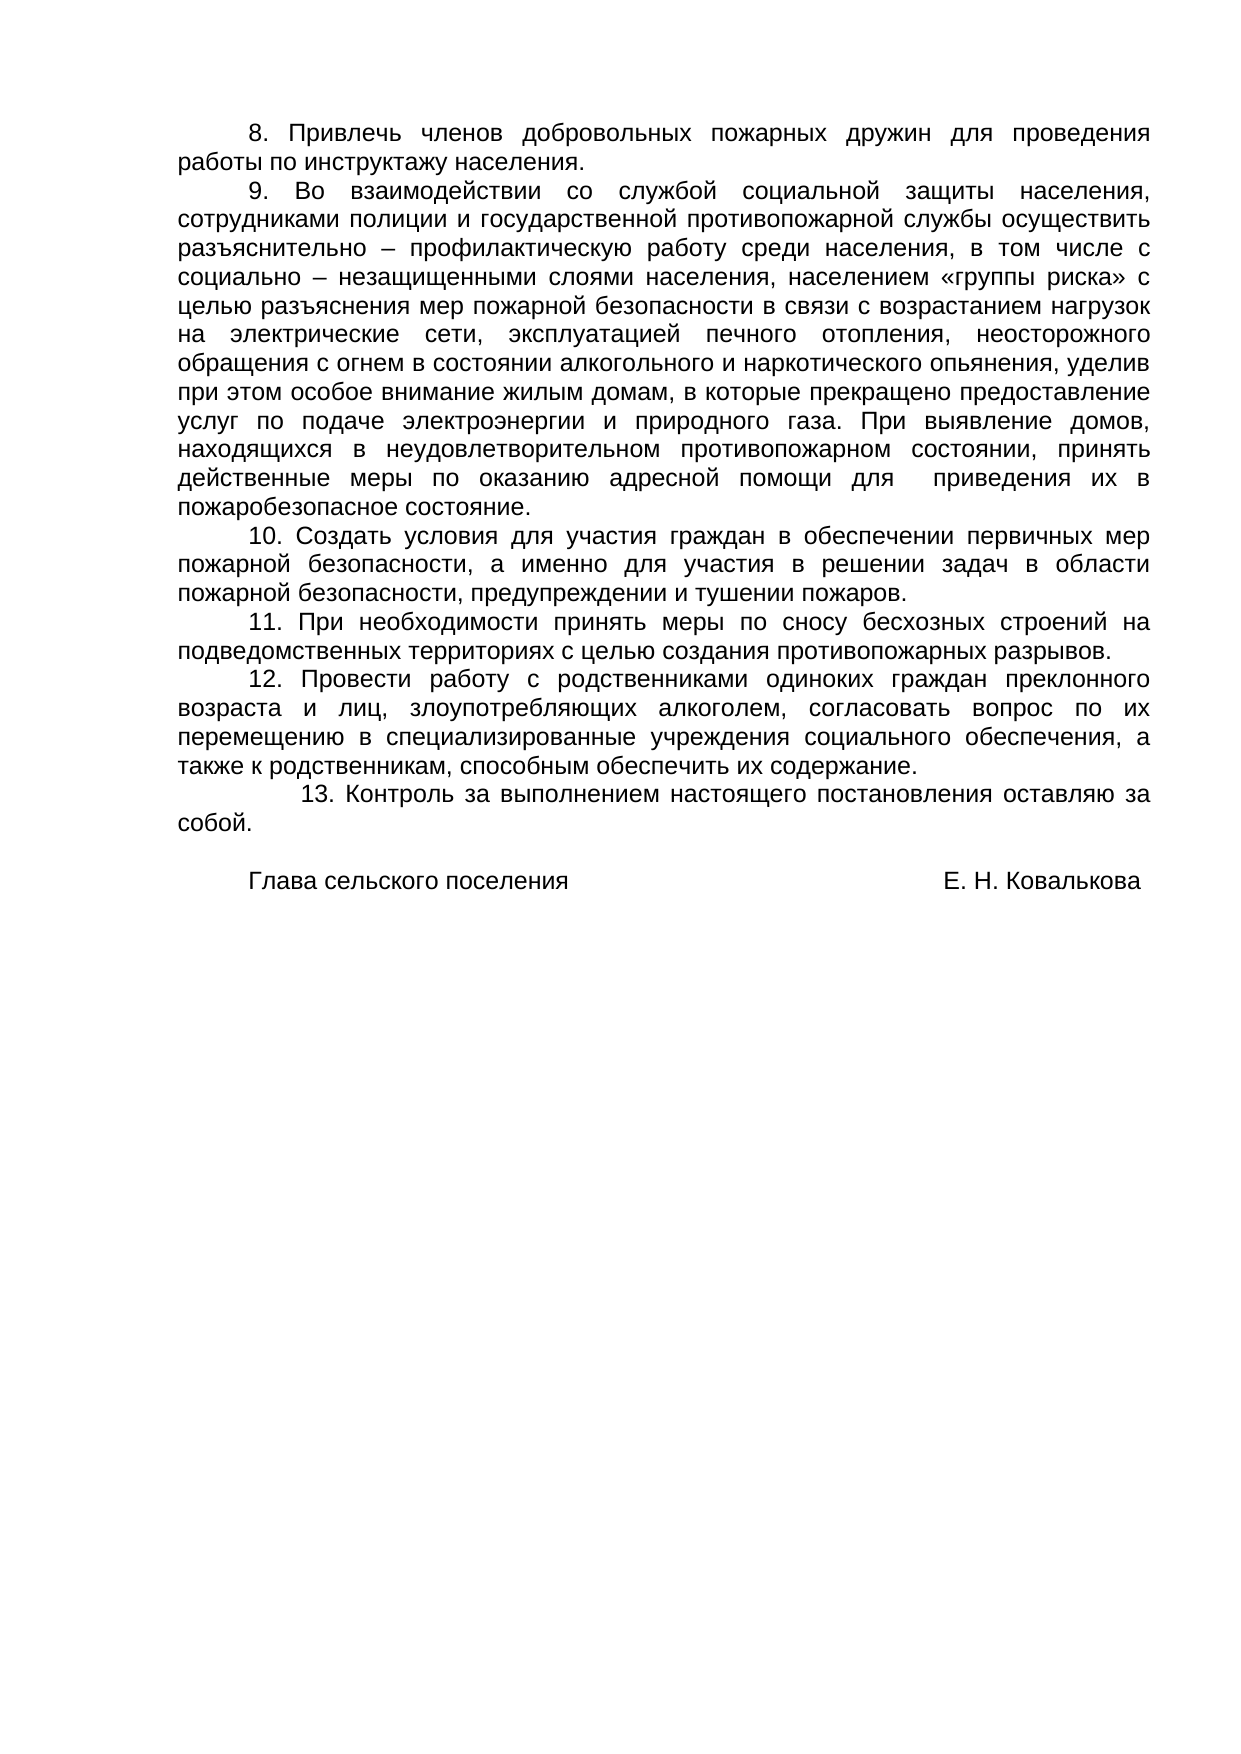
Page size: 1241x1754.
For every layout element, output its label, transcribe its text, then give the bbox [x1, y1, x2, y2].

text 11. При необходимости принять меры по сносу бесхозных строений на подведомственных территориях с целью создания противопожарных разрывов. [177, 607, 1152, 664]
text 10. Создать условия для участия граждан в обеспечении первичных мер пожарной безопасности, а именно для участия в решении задач в области пожарной безопасности, предупреждении и тушении пожаров. [177, 521, 1152, 607]
text 9. Во взаимодействии со службой социальной защиты населения, сотрудниками полиции и государственной противопожарной службы осуществить разъяснительно – профилактическую работу среди населения, в том числе с социально – незащищенными слоями населения, населением «группы риска» с целью разъяснения мер пожарной безопасности в связи с возрастанием нагрузок на электрические сети, эксплуатацией печного отопления, неосторожного обращения с огнем в состоянии алкогольного и наркотического опьянения, уделив при этом особое внимание жилым домам, в которые прекращено предоставление услуг по подаче электроэнергии и природного газа. При выявление домов, находящихся в неудовлетворительном противопожарном состоянии, принять действенные меры по оказанию адресной помощи для приведения их в пожаробезопасное состояние. [177, 176, 1152, 521]
text 13. Контроль за выполнением настоящего постановления оставляю за собой. [177, 779, 1152, 837]
text 12. Провести работу с родственниками одиноких граждан преклонного возраста и лиц, злоупотребляющих алкоголем, согласовать вопрос по их перемещению в специализированные учреждения социального обеспечения, а также к родственникам, способным обеспечить их содержание. [177, 664, 1152, 779]
text 8. Привлечь членов добровольных пожарных дружин для проведения работы по инструктажу населения. [177, 118, 1152, 176]
text Глава сельского поселения Е. Н. Ковалькова [177, 866, 1152, 894]
